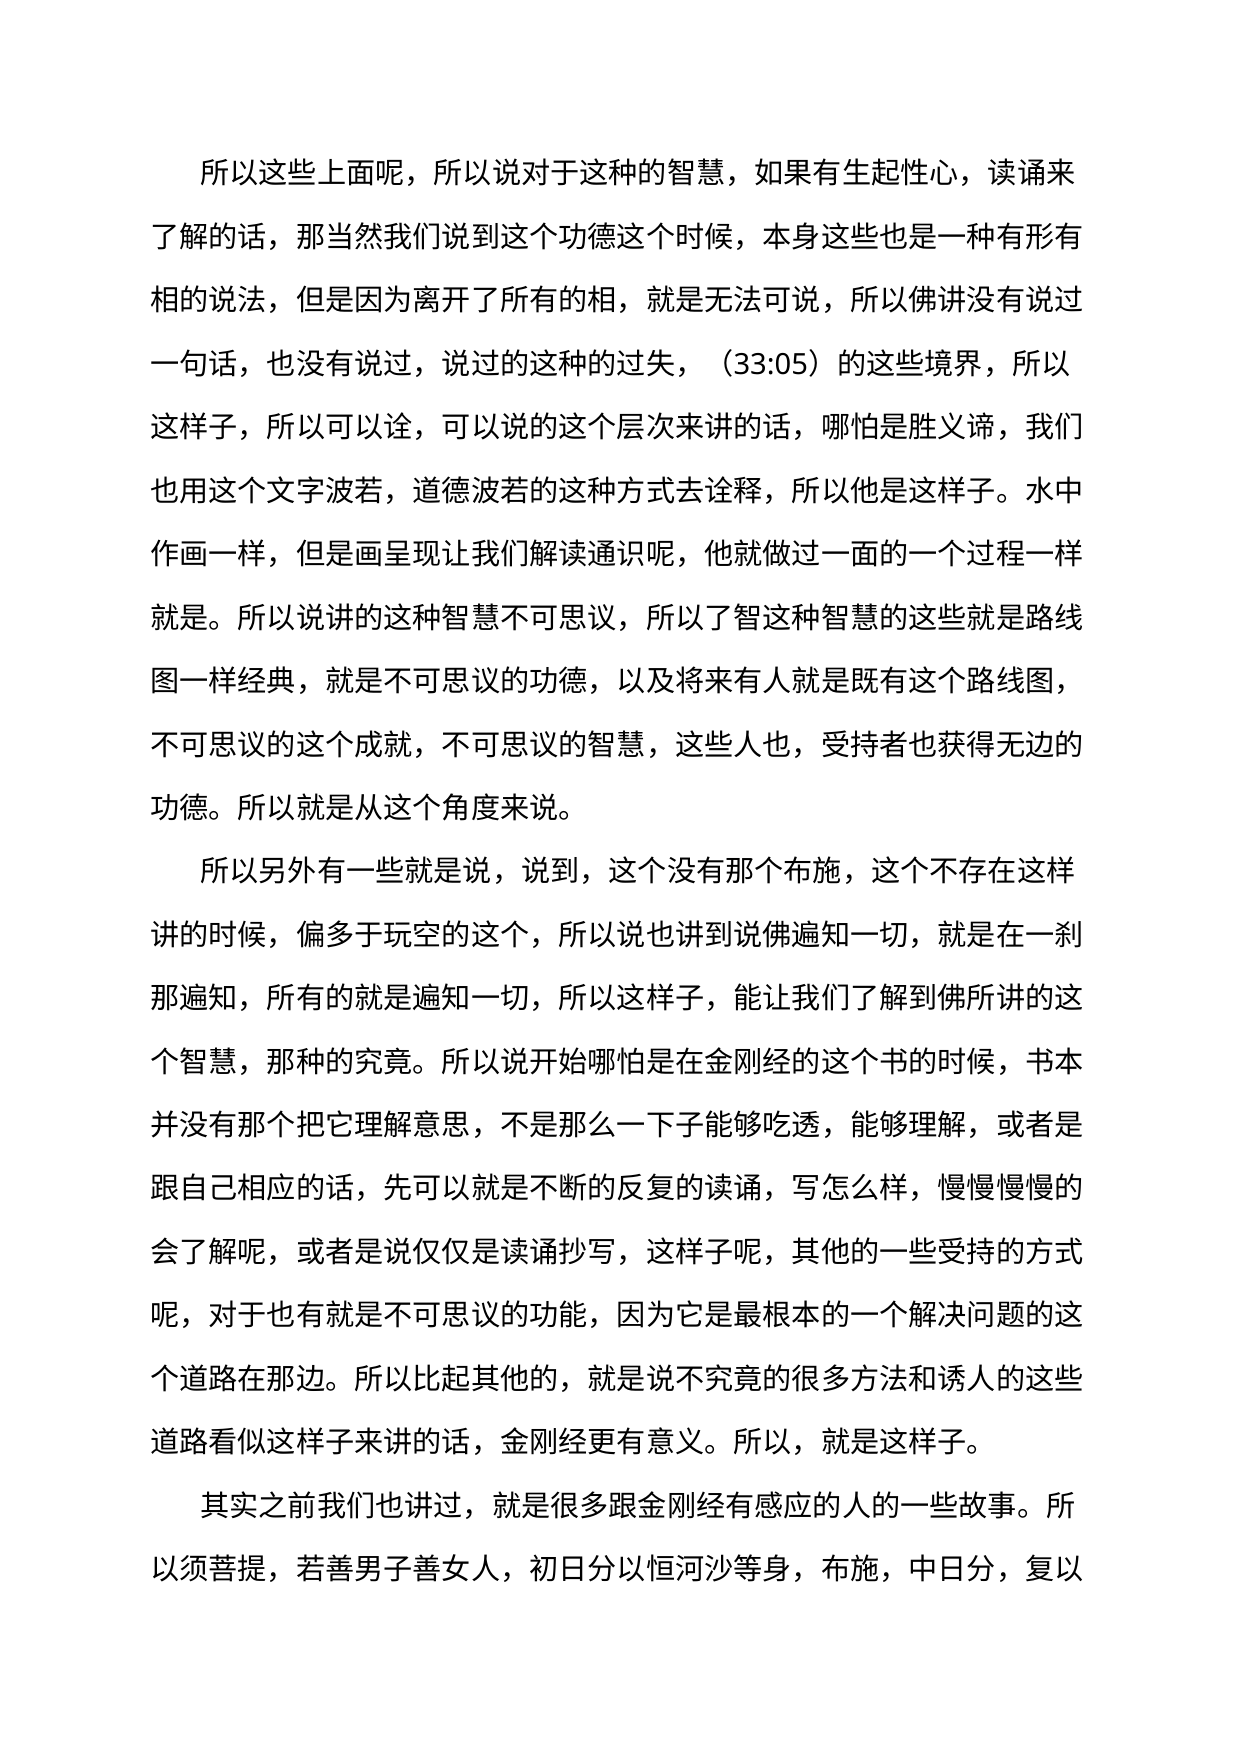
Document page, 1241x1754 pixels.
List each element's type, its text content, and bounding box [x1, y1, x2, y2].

text 所以这些上面呢，所以说对于这种的智慧，如果有生起性心，读诵来了解的话，那当然我们说到这个功德这个时候，本身这些也是一种有形有相的说法，但是因为离开了所有的相，就是无法可说，所以佛讲没有说过一句话，也没有说过，说过的这种的过失，（33:05）的这些境界，所以这样子，所以可以诠，可以说的这个层次来讲的话，哪怕是胜义谛，我们也用这个文字波若，道德波若的这种方式去诠释，所以他是这样子。水中作画一样，但是画呈现让我们解读通识呢，他就做过一面的一个过程一样就是。所以说讲的这种智慧不可思议，所以了智这种智慧的这些就是路线图一样经典，就是不可思议的功德，以及将来有人就是既有这个路线图，不可思议的这个成就，不可思议的智慧，这些人也，受持者也获得无边的功德。所以就是从这个角度来说。 [150, 150, 1090, 827]
text 所以另外有一些就是说，说到，这个没有那个布施，这个不存在这样讲的时候，偏多于玩空的这个，所以说也讲到说佛遍知一切，就是在一刹那遍知，所有的就是遍知一切，所以这样子，能让我们了解到佛所讲的这个智慧，那种的究竟。所以说开始哪怕是在金刚经的这个书的时候，书本并没有那个把它理解意思，不是那么一下子能够吃透，能够理解，或者是跟自己相应的话，先可以就是不断的反复的读诵，写怎么样，慢慢慢慢的会了解呢，或者是说仅仅是读诵抄写，这样子呢，其他的一些受持的方式呢，对于也有就是不可思议的功能，因为它是最根本的一个解决问题的这个道路在那边。所以比起其他的，就是说不究竟的很多方法和诱人的这些道路看似这样子来讲的话，金刚经更有意义。所以，就是这样子。 [150, 848, 1090, 1461]
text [150, 1482, 1090, 1588]
